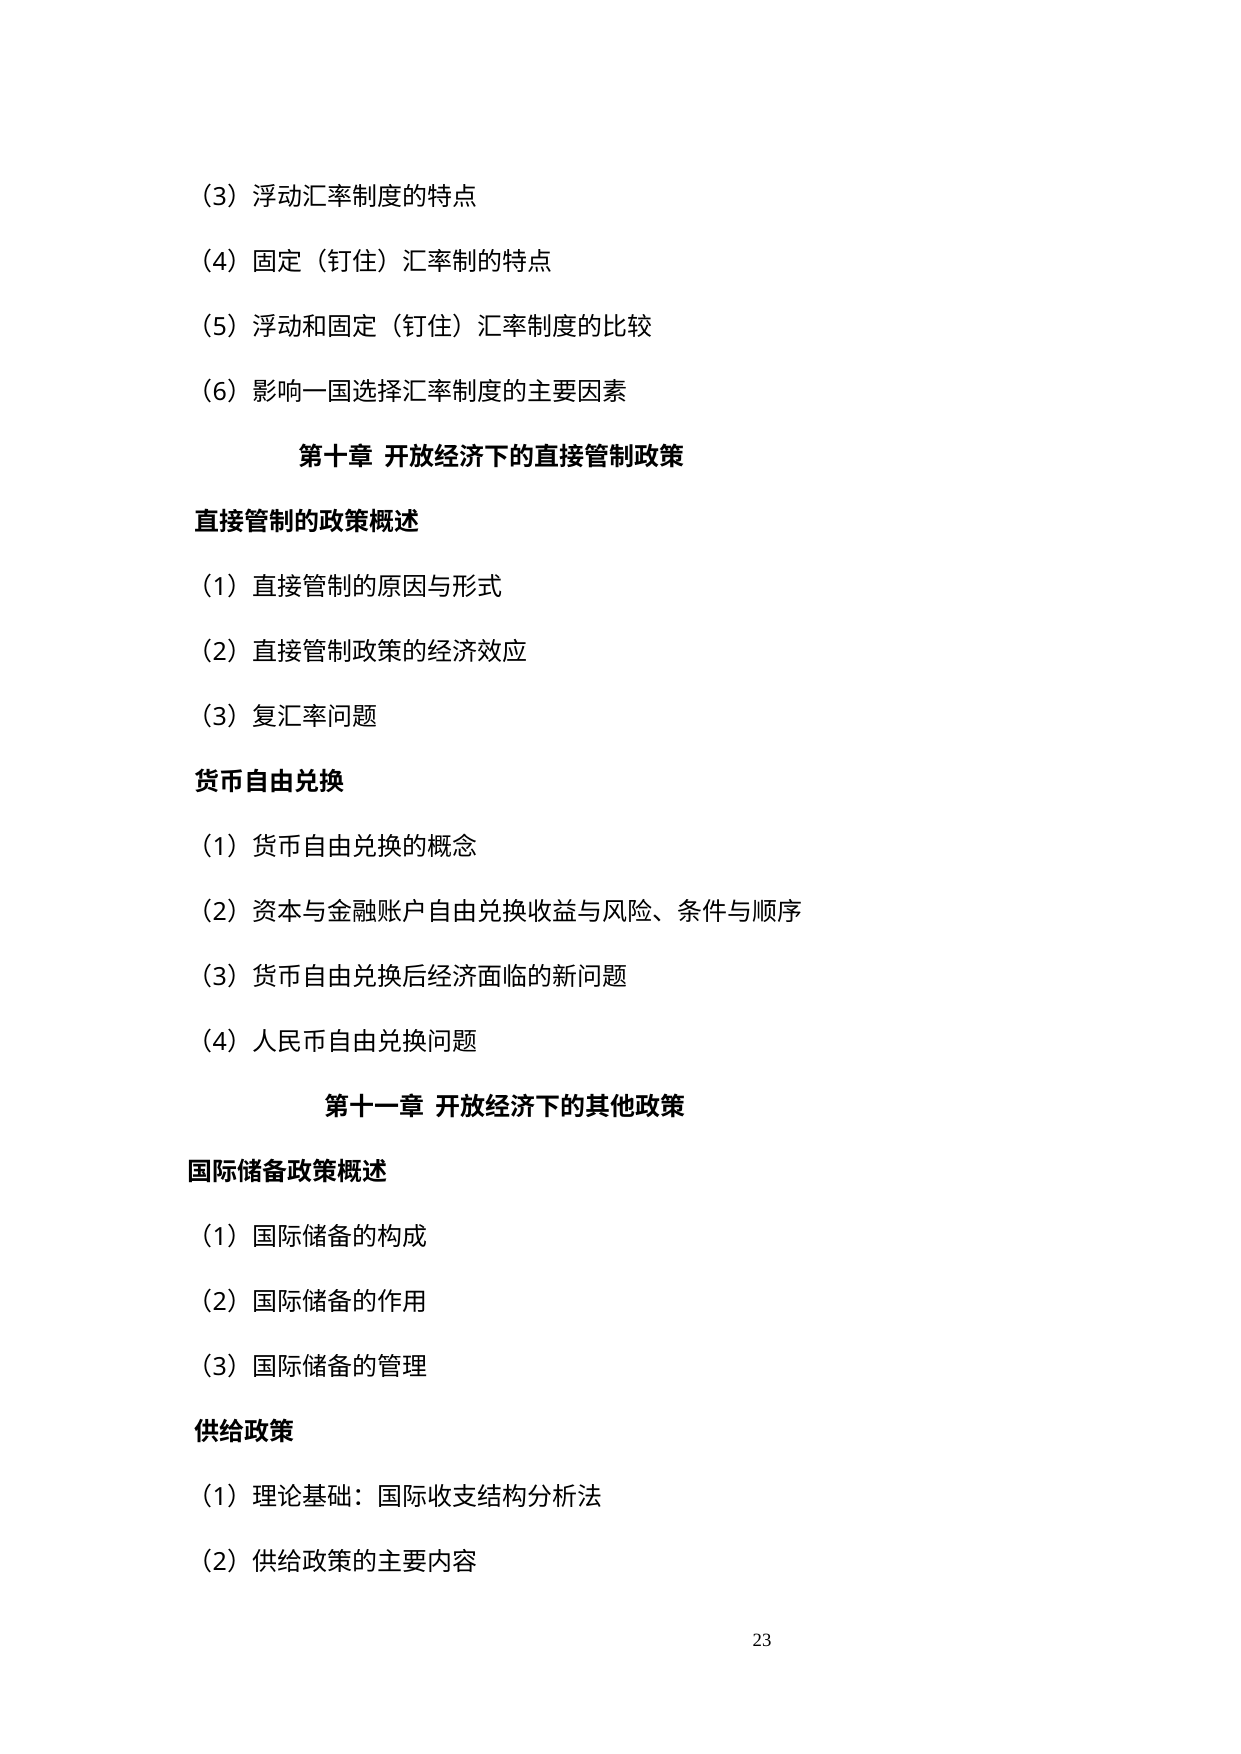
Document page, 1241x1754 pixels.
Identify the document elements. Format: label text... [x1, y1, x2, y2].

text （3）国际储备的管理 [187, 1332, 1053, 1397]
text （6）影响一国选择汇率制度的主要因素 [187, 357, 1053, 422]
text （2）直接管制政策的经济效应 [187, 617, 1053, 682]
text 直接管制的政策概述 [187, 487, 1053, 552]
text 货币自由兑换 [187, 747, 1053, 812]
text （2）资本与金融账户自由兑换收益与风险、条件与顺序 [187, 877, 1053, 942]
text （4）人民币自由兑换问题 [187, 1007, 1053, 1072]
text 第十章 开放经济下的直接管制政策 [187, 422, 1053, 487]
text （1）国际储备的构成 [187, 1202, 1053, 1267]
text （1）直接管制的原因与形式 [187, 552, 1053, 617]
text 国际储备政策概述 [187, 1137, 1053, 1202]
text （1）理论基础：国际收支结构分析法 [187, 1462, 1053, 1527]
text （3）复汇率问题 [187, 682, 1053, 747]
text （4）固定（钉住）汇率制的特点 [187, 227, 1053, 292]
text 第十一章 开放经济下的其他政策 [187, 1072, 1053, 1137]
text （3）浮动汇率制度的特点 [187, 162, 1053, 227]
text （1）货币自由兑换的概念 [187, 812, 1053, 877]
text 供给政策 [187, 1397, 1053, 1462]
text （2）供给政策的主要内容 [187, 1527, 1053, 1592]
text （5）浮动和固定（钉住）汇率制度的比较 [187, 292, 1053, 357]
text （2）国际储备的作用 [187, 1267, 1053, 1332]
text （3）货币自由兑换后经济面临的新问题 [187, 942, 1053, 1007]
